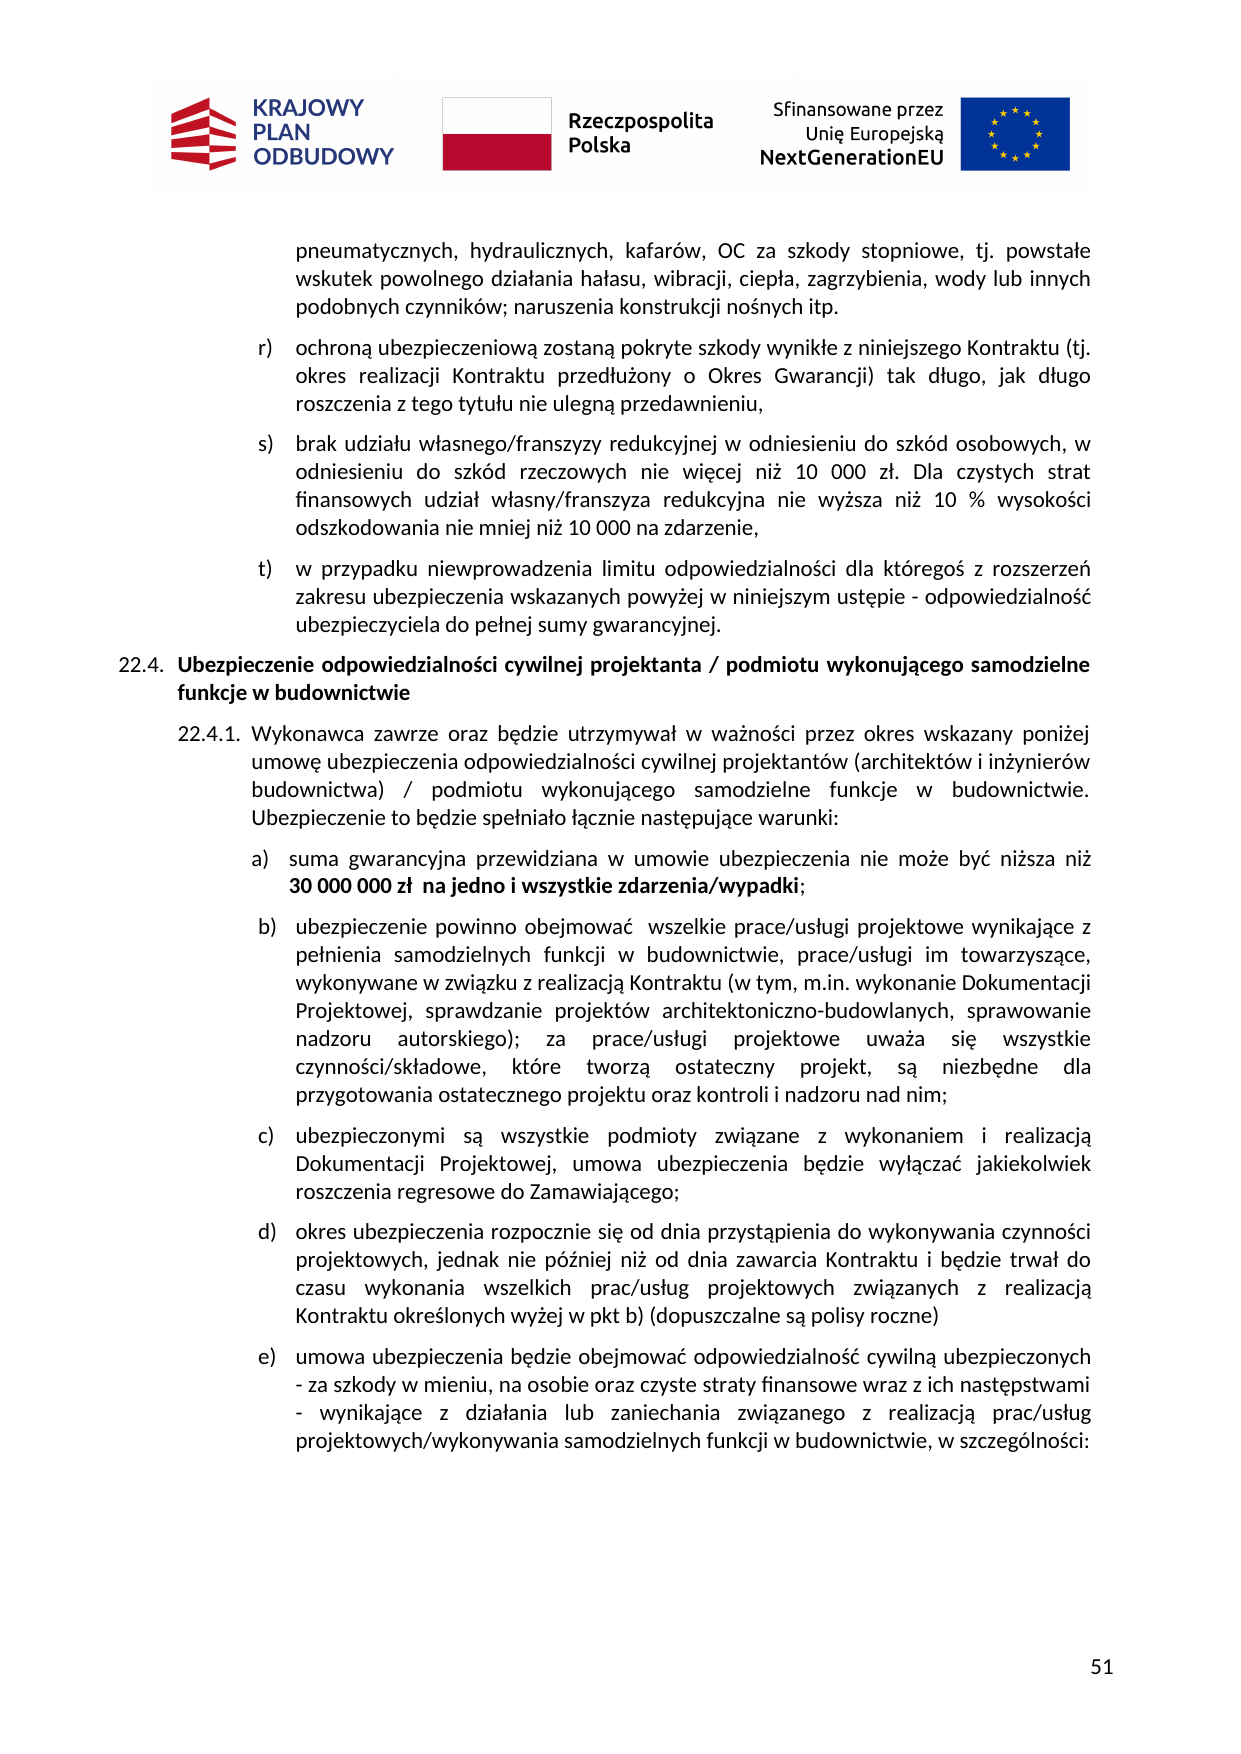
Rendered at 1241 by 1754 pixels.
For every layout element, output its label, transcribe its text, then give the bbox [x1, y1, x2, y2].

list Wykonawca zawrze oraz będzie utrzymywał w ważności przez okres wskazany poniżej umowę ubezpieczenia odpowiedzialności cywilnej projektantów (architektów i inżynierów budownictwa) / podmiotu wykonującego samodzielne funkcje w budownictwie. Ubezpieczenie to będzie spełniało łącznie następujące warunki: [177, 719, 1091, 831]
list ochroną ubezpieczeniową zostaną pokryte szkody wynikłe z niniejszego Kontraktu (tj. okres realizacji Kontraktu przedłużony o Okres Gwarancji) tak długo, jak długo roszczenia z tego tytułu nie ulegną przedawnieniu, [258, 333, 1092, 417]
list brak udziału własnego/franszyzy redukcyjnej w odniesieniu do szkód osobowych, w odniesieniu do szkód rzeczowych nie więcej niż 10 000 zł. Dla czystych strat finansowych udział własny/franszyza redukcyjna nie wyższa niż 10 % wysokości odszkodowania nie mniej niż 10 000 na zdarzenie, [258, 429, 1092, 541]
list ubezpieczonymi są wszystkie podmioty związane z wykonaniem i realizacją Dokumentacji Projektowej, umowa ubezpieczenia będzie wyłączać jakiekolwiek roszczenia regresowe do Zamawiającego; [258, 1121, 1092, 1205]
list suma gwarancyjna przewidziana w umowie ubezpieczenia nie może być niższa niż 30 000 000 zł na jedno i wszystkie zdarzenia/wypadki; [251, 844, 1092, 900]
list okres ubezpieczenia rozpocznie się od dnia przystąpienia do wykonywania czynności projektowych, jednak nie później niż od dnia zawarcia Kontraktu i będzie trwał do czasu wykonania wszelkich prac/usług projektowych związanych z realizacją Kontraktu określonych wyżej w pkt b) (dopuszczalne są polisy roczne) [258, 1217, 1092, 1329]
list w przypadku niewprowadzenia limitu odpowiedzialności dla któregoś z rozszerzeń zakresu ubezpieczenia wskazanych powyżej w niniejszym ustępie - odpowiedzialność ubezpieczyciela do pełnej sumy gwarancyjnej. [258, 554, 1092, 638]
list ubezpieczenie powinno obejmować wszelkie prace/usługi projektowe wynikające z pełnienia samodzielnych funkcji w budownictwie, prace/usługi im towarzyszące, wykonywane w związku z realizacją Kontraktu (w tym, m.in. wykonanie Dokumentacji Projektowej, sprawdzanie projektów architektoniczno-budowlanych, sprawowanie nadzoru autorskiego); za prace/usługi projektowe uważa się wszystkie czynności/składowe, które tworzą ostateczny projekt, są niezbędne dla przygotowania ostatecznego projektu oraz kontroli i nadzoru nad nim; [258, 912, 1092, 1108]
list Ubezpieczenie odpowiedzialności cywilnej projektanta / podmiotu wykonującego samodzielne funkcje w budownictwie [118, 651, 1091, 707]
list umowa ubezpieczenia będzie obejmować odpowiedzialność cywilną ubezpieczonych - za szkody w mieniu, na osobie oraz czyste straty finansowe wraz z ich następstwami - wynikające z działania lub zaniechania związanego z realizacją prac/usług projektowych/wykonywania samodzielnych funkcji w budownictwie, w szczególności: [258, 1342, 1092, 1454]
picture [147, 73, 1094, 195]
